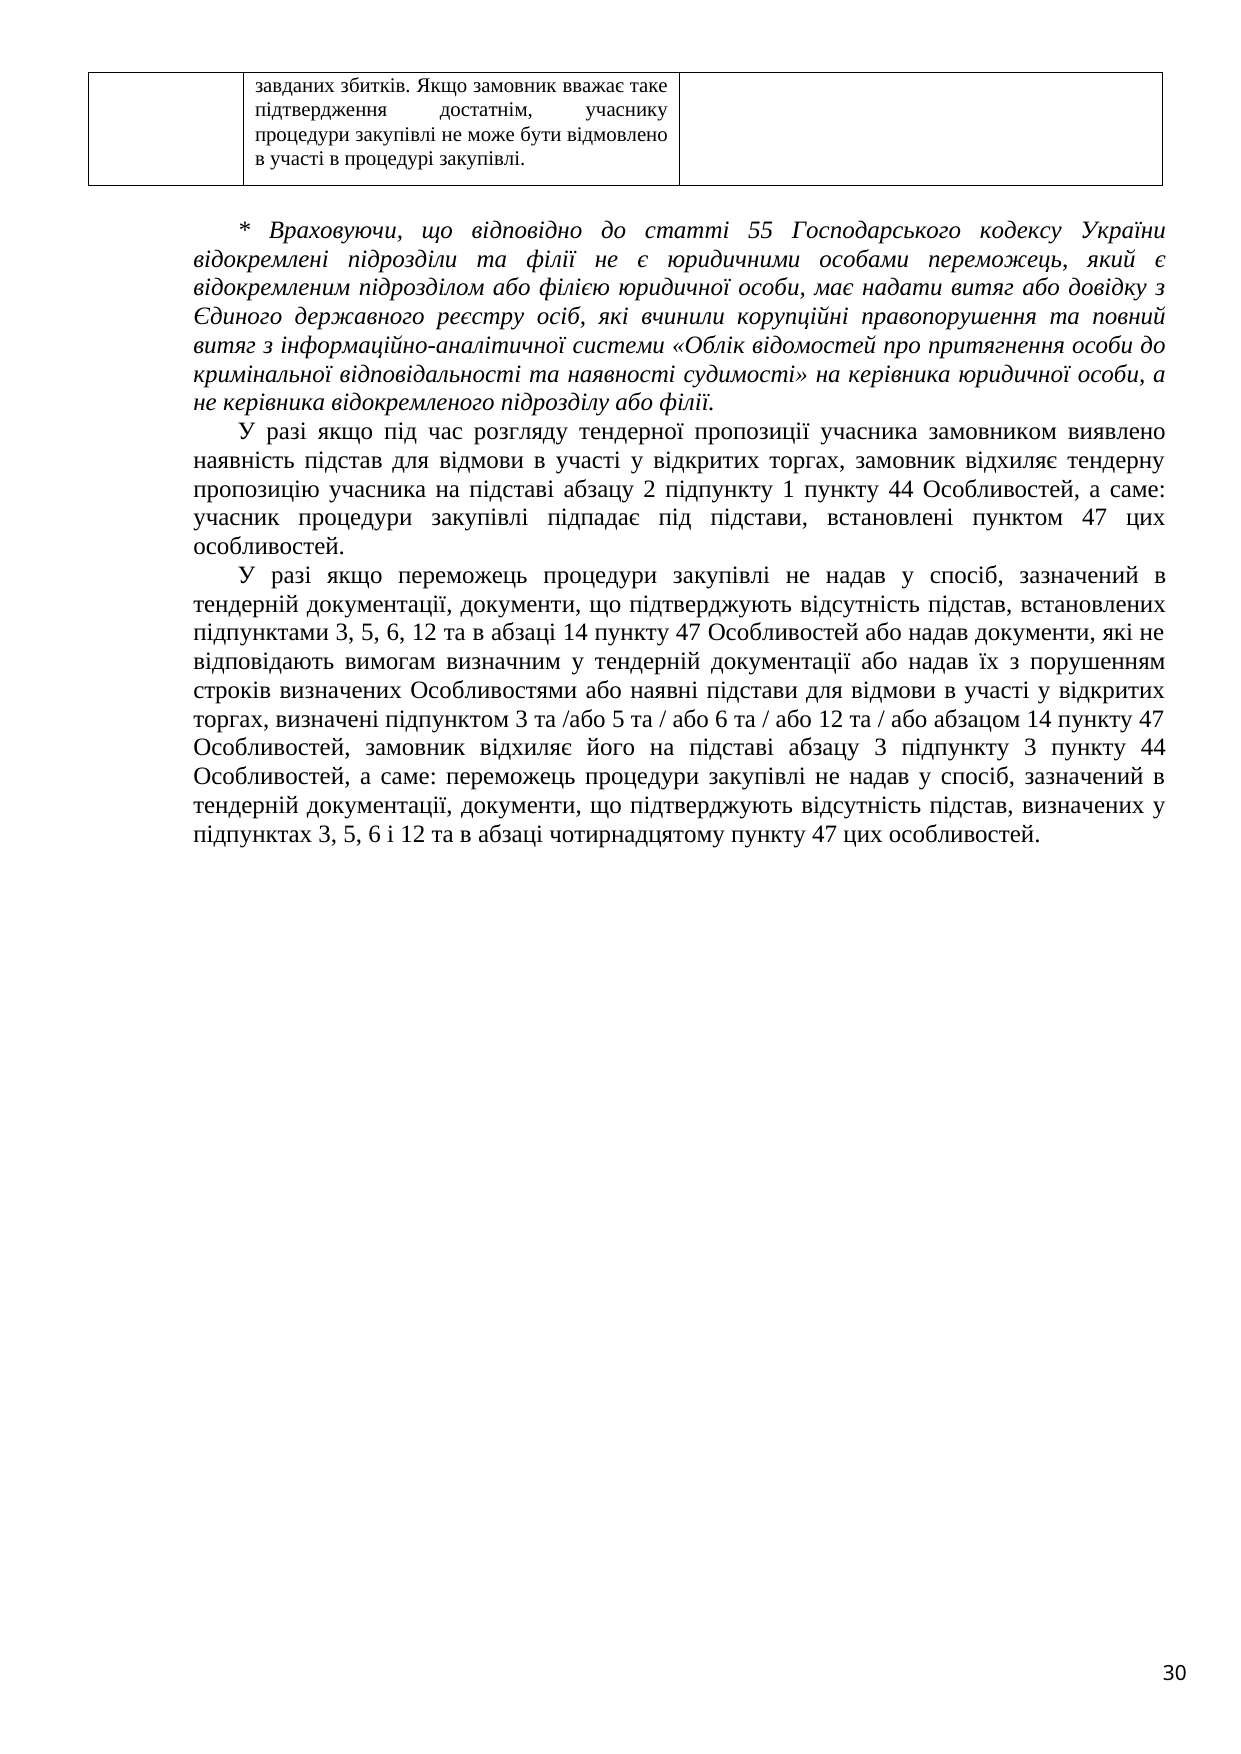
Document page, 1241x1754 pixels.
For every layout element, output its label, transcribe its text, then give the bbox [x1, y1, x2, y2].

text * Враховуючи, що відповідно до статті 55 Господарського кодексу України відокремлені підрозділи та філії не є юридичними особами переможець, який є відокремленим підрозділом або філією юридичної особи, має надати витяг або довідку з Єдиного державного реєстру осіб, які вчинили корупційні правопорушення та повний витяг з інформаційно-аналітичної системи «Облік відомостей про притягнення особи до кримінальної відповідальності та наявності судимості» на керівника юридичної особи, а не керівника відокремленого підрозділу або філії. [193, 215, 1167, 416]
text У разі якщо переможець процедури закупівлі не надав у спосіб, зазначений в тендерній документації, документи, що підтверджують відсутність підстав, встановлених підпунктами 3, 5, 6, 12 та в абзаці 14 пункту 47 Особливостей або надав документи, які не відповідають вимогам визначним у тендерній документації або надав їх з порушенням строків визначених Особливостями або наявні підстави для відмови в участі у відкритих торгах, визначені підпунктом 3 та /або 5 та / або 6 та / або 12 та / або абзацом 14 пункту 47 Особливостей, замовник відхиляє його на підставі абзацу 3 підпункту 3 пункту 44 Особливостей, а саме: переможець процедури закупівлі не надав у спосіб, зазначений в тендерній документації, документи, що підтверджують відсутність підстав, визначених у підпунктах 3, 5, 6 і 12 та в абзаці чотирнадцятому пункту 47 цих особливостей. [193, 560, 1167, 847]
text У разі якщо під час розгляду тендерної пропозиції учасника замовником виявлено наявність підстав для відмови в участі у відкритих торгах, замовник відхиляє тендерну пропозицію учасника на підставі абзацу 2 підпункту 1 пункту 44 Особливостей, а саме: учасник процедури закупівлі підпадає під підстави, встановлені пунктом 47 цих особливостей. [193, 416, 1167, 560]
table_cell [680, 73, 1162, 185]
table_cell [89, 73, 243, 185]
